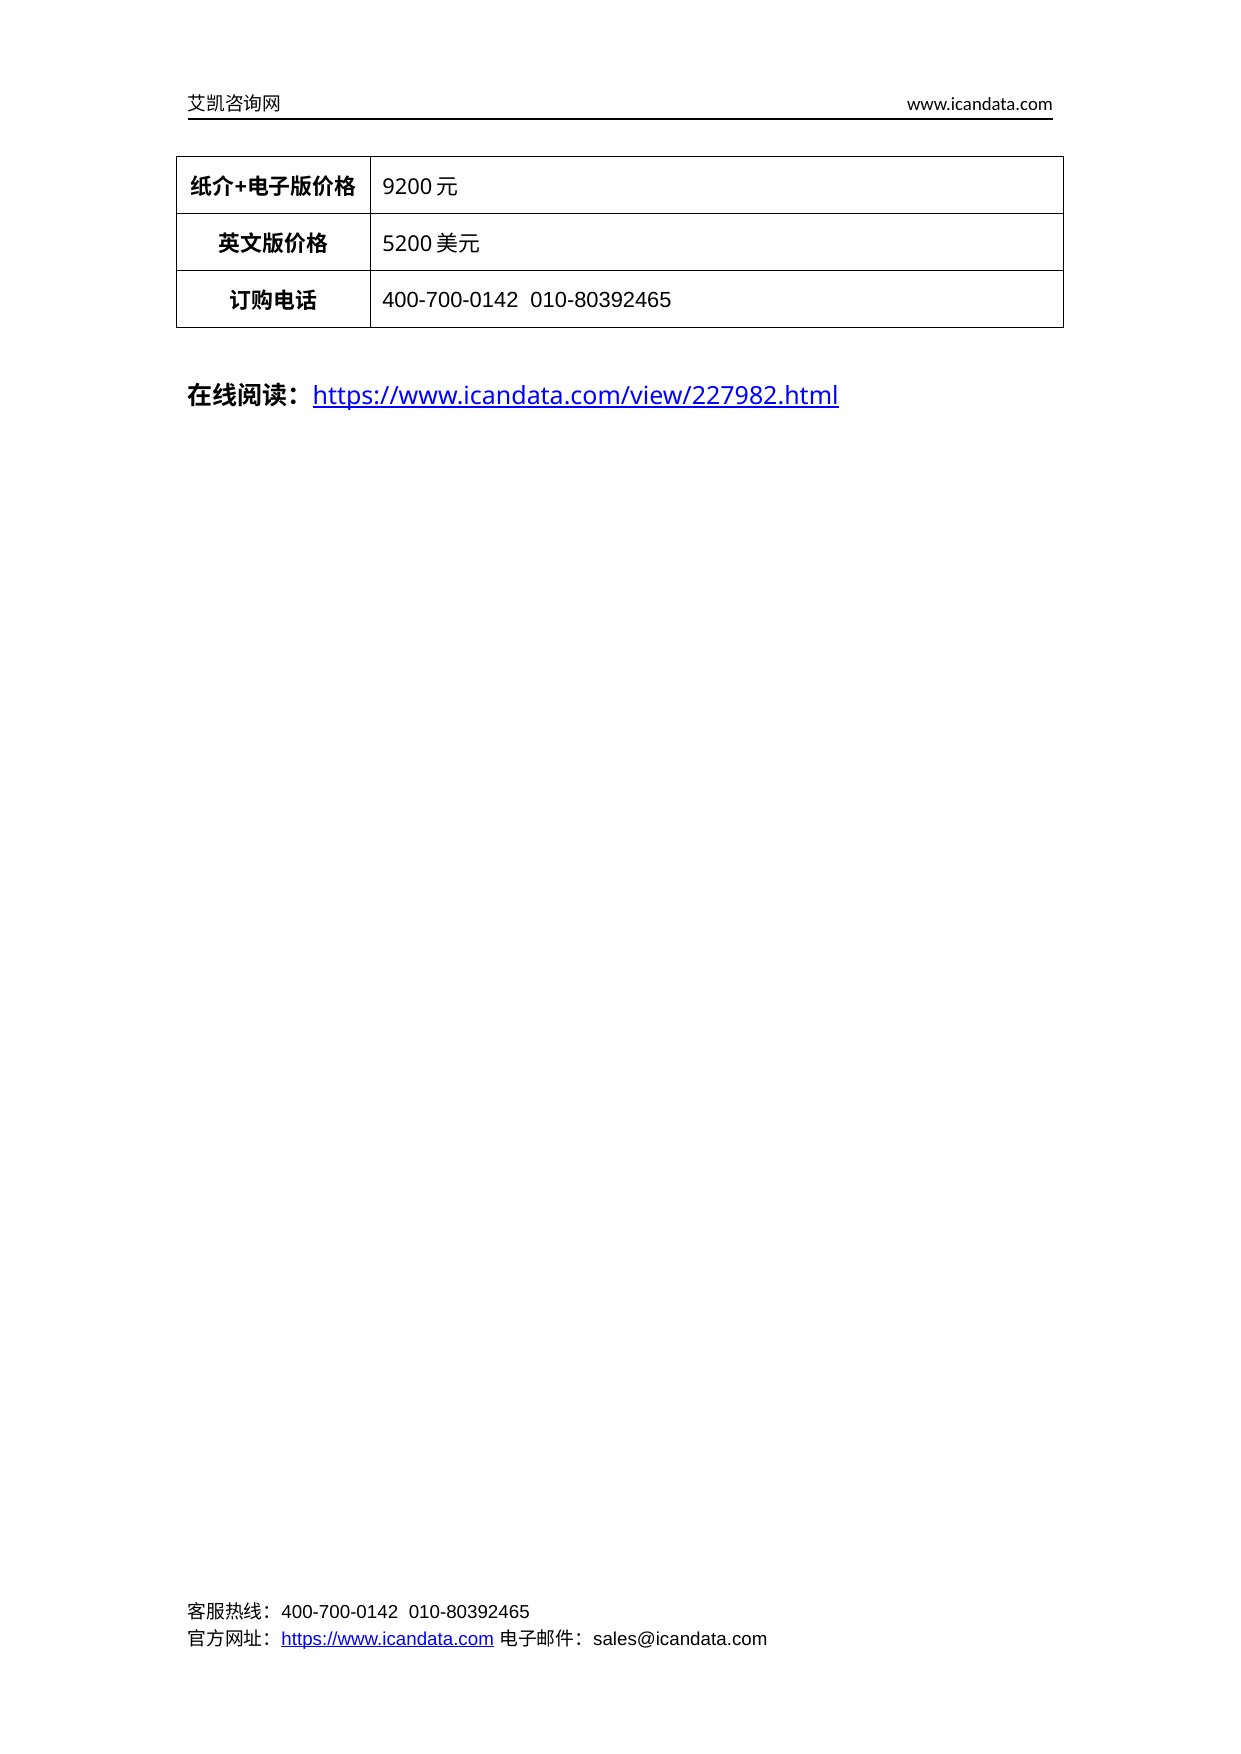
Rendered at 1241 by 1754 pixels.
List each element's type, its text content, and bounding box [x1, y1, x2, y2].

table_cell 400-700-0142 010-80392465 [371, 271, 1063, 327]
table_cell 纸介+电子版价格 [177, 157, 370, 213]
table_cell 5200美元 [371, 214, 1063, 270]
table_cell 9200元 [371, 157, 1063, 213]
text 在线阅读：https://www.icandata.com/view/227982.html [187, 361, 1053, 426]
table_cell 订购电话 [177, 271, 370, 327]
table_cell 英文版价格 [177, 214, 370, 270]
